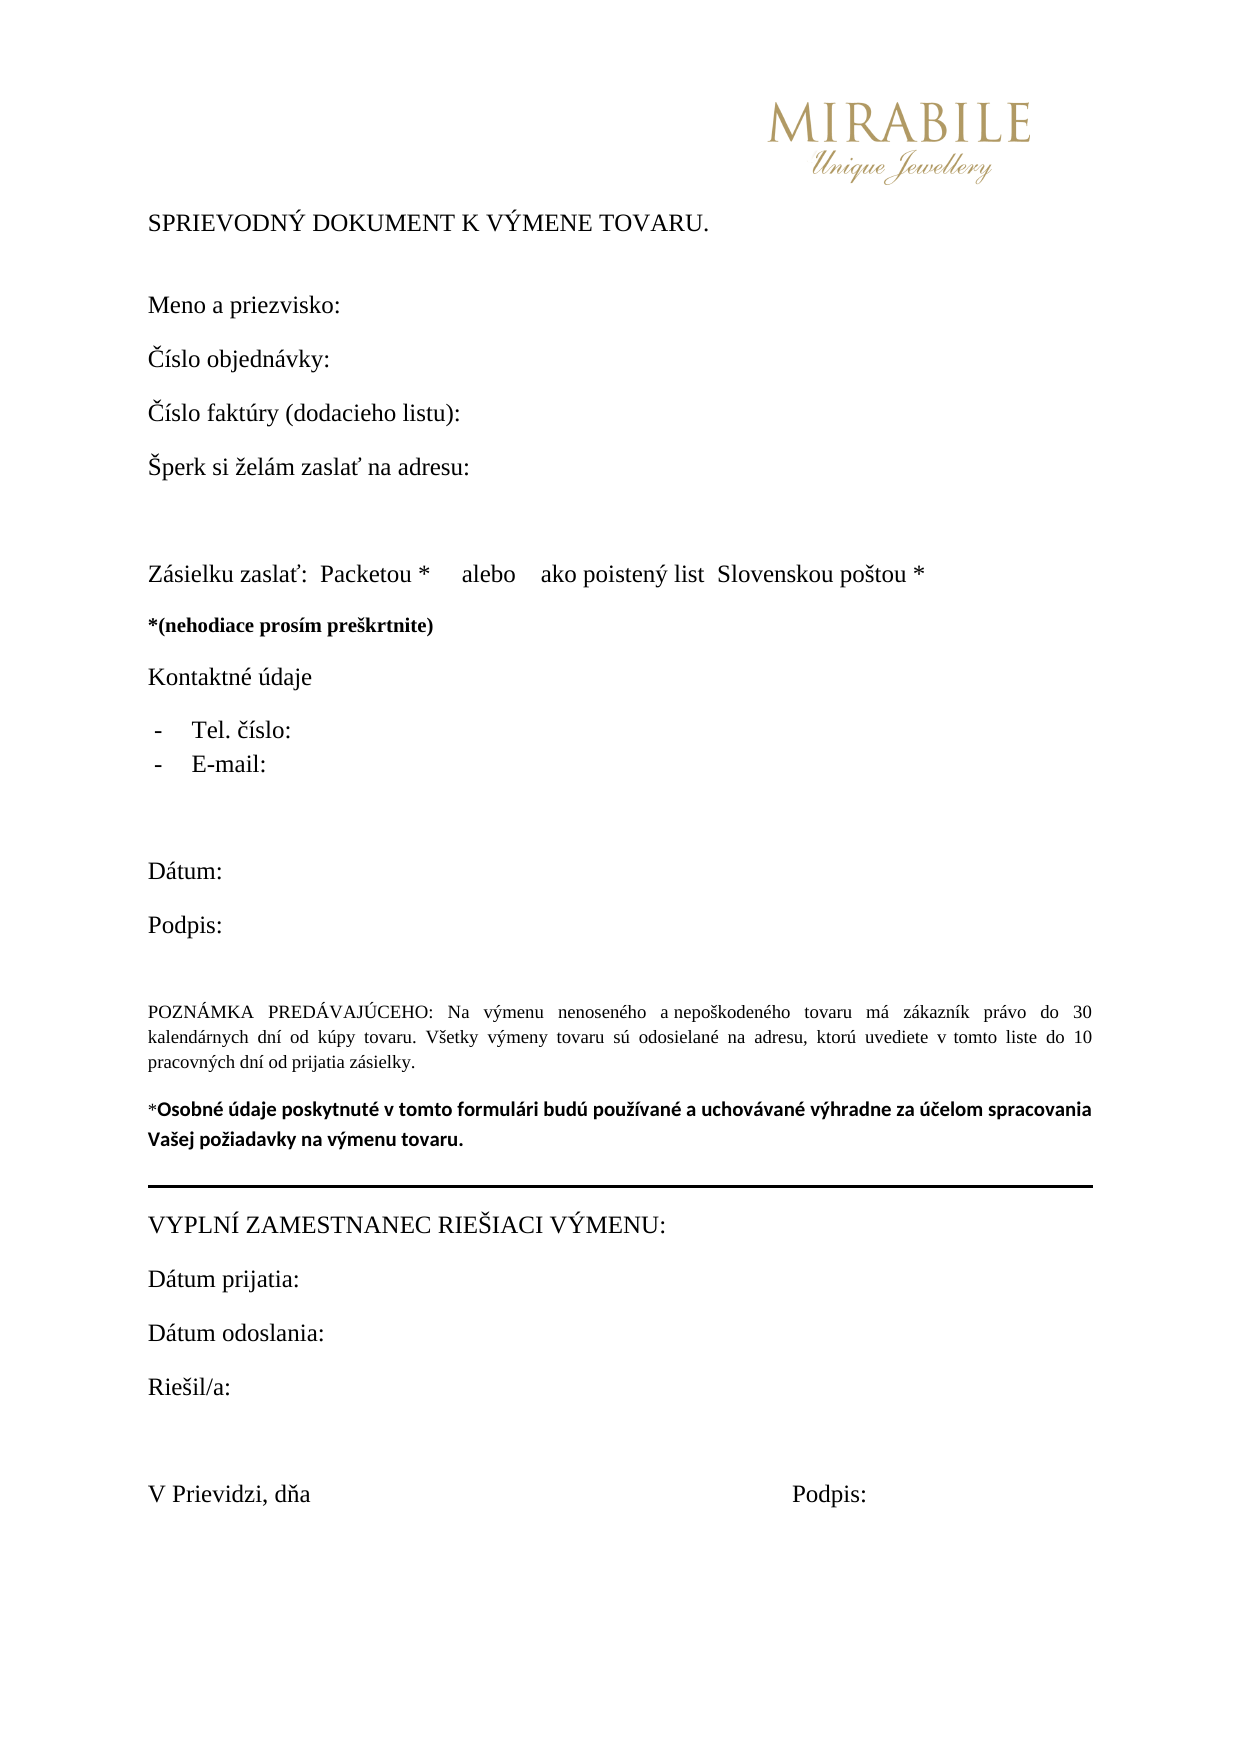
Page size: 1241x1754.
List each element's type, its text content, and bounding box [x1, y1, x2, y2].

picture [711, 73, 1086, 204]
text Dátum: [148, 856, 1093, 885]
text Meno a priezvisko: [148, 290, 1093, 319]
text Dátum prijatia: [148, 1264, 1093, 1293]
text *Osobné údaje poskytnuté v tomto formulári budú používané a uchovávané výhradne za účelom spracovania Vašej požiadavky na výmenu tovaru. [148, 1097, 1093, 1151]
text POZNÁMKA PREDÁVAJÚCEHO: Na výmenu nenoseného a nepoškodeného tovaru má zákazník právo do 30 kalendárnych dní od kúpy tovaru. Všetky výmeny tovaru sú odosielané na adresu, ktorú uvediete v tomto liste do 10 pracovných dní od prijatia zásielky. [148, 1001, 1093, 1072]
text Podpis: [148, 910, 1093, 939]
list Tel. číslo: [154, 716, 1093, 744]
text Číslo objednávky: [148, 344, 1093, 373]
text Zásielku zaslať: Packetou * alebo ako poistený list Slovenskou poštou * [148, 559, 1093, 588]
list E-mail: [154, 749, 1093, 777]
text Šperk si želám zaslať na adresu: [148, 452, 1093, 481]
text Číslo faktúry (dodacieho listu): [148, 398, 1093, 427]
text *(nehodiace prosím preškrtnite) [148, 613, 1093, 637]
text Dátum odoslania: [148, 1318, 1093, 1347]
text VYPLNÍ ZAMESTNANEC RIEŠIACI VÝMENU: [148, 1210, 1093, 1239]
text Riešil/a: [148, 1372, 1093, 1400]
text Kontaktné údaje [148, 662, 1093, 691]
text V Prievidzi, dňa Podpis: [148, 1479, 1093, 1508]
